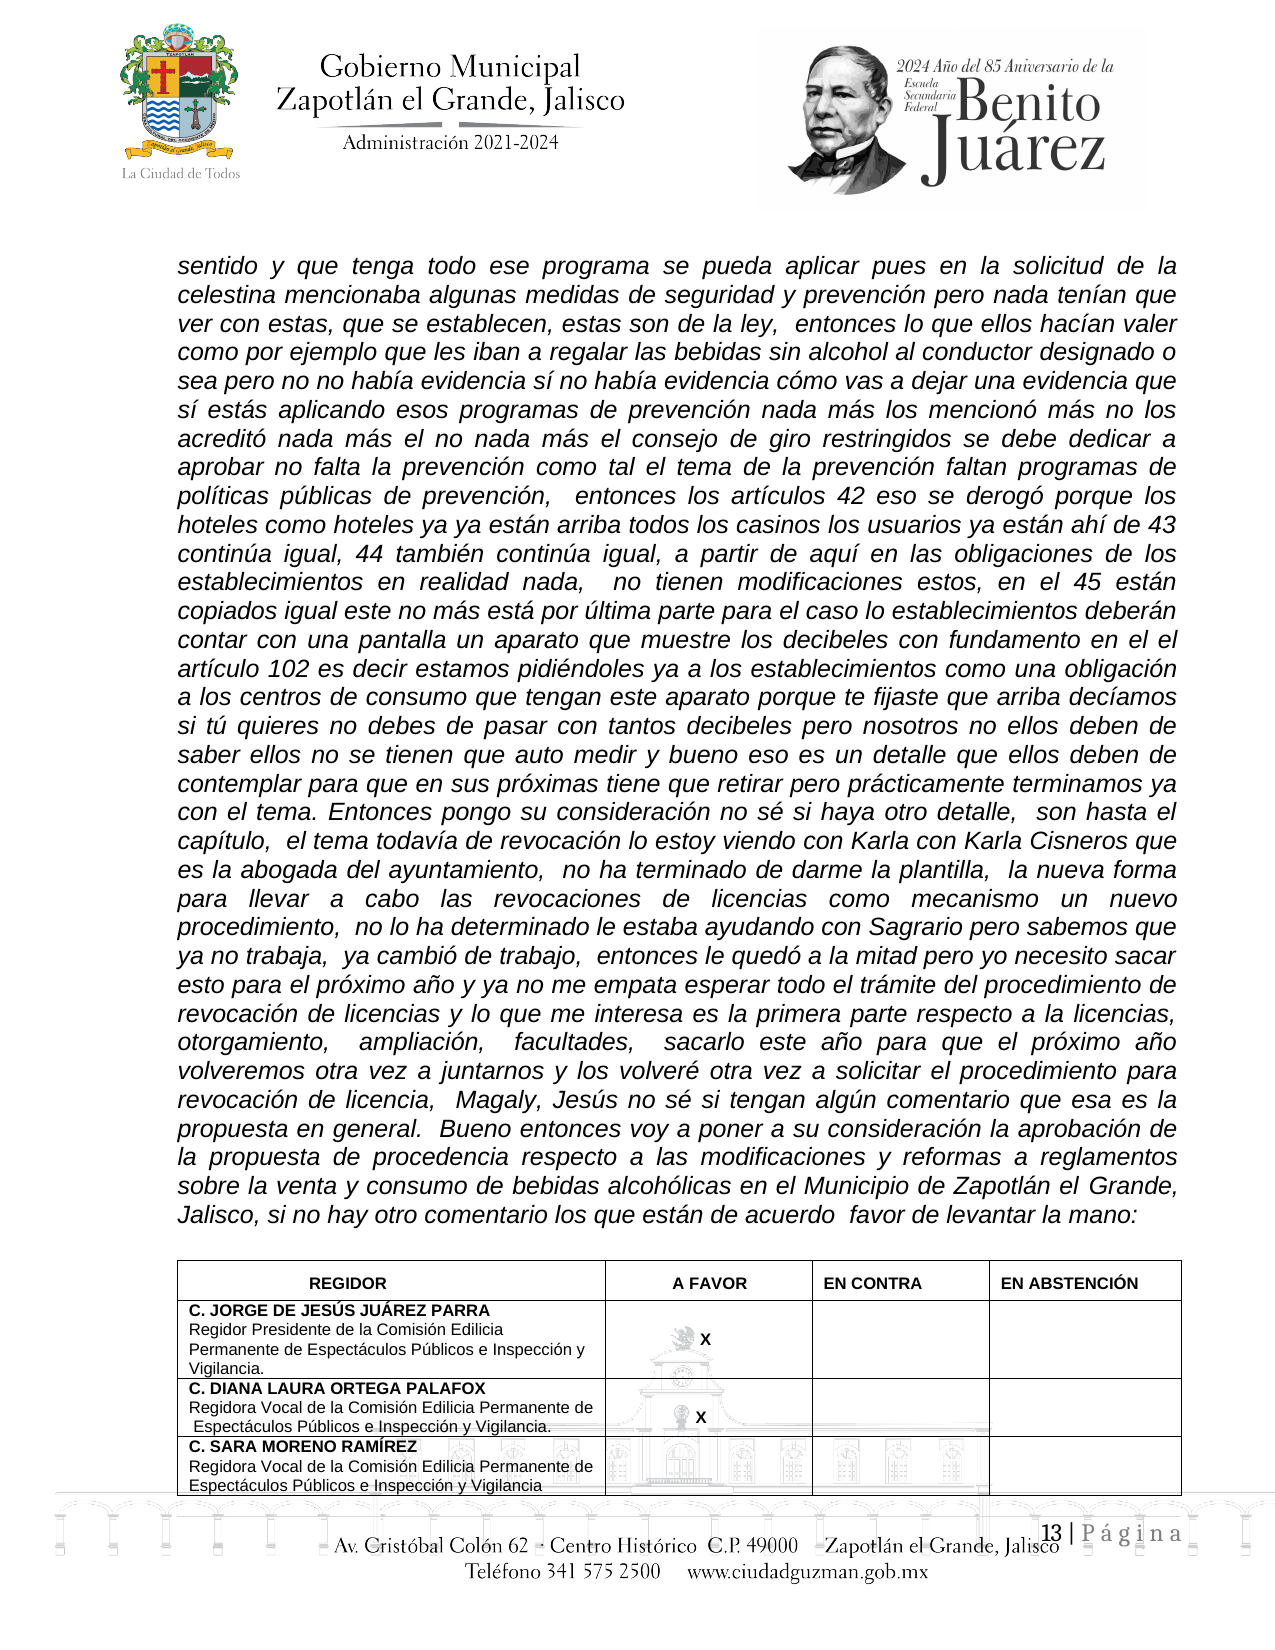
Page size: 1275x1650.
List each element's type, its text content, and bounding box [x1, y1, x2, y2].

table_header EN CONTRA [813, 1261, 989, 1300]
table_cell [813, 1379, 989, 1436]
table_cell C. DIANA LAURA ORTEGA PALAFOX Regidora Vocal de la Comisión Edilicia Permanente de Espectáculos Públicos e Inspección y Vigilancia. [178, 1379, 605, 1436]
table_cell C. SARA MORENO RAMÍREZ Regidora Vocal de la Comisión Edilicia Permanente de Espectáculos Públicos e Inspección y Vigilancia [178, 1437, 605, 1495]
table_cell [813, 1301, 989, 1378]
table_cell X [606, 1379, 812, 1436]
table_cell C. JORGE DE JESÚS JUÁREZ PARRA Regidor Presidente de la Comisión Edilicia Permanente de Espectáculos Públicos e Inspección y Vigilancia. [178, 1301, 605, 1378]
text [177, 251, 1181, 1228]
table_cell [606, 1437, 812, 1495]
table_header EN ABSTENCIÓN [990, 1261, 1181, 1300]
picture [41, 0, 1275, 1627]
table_header REGIDOR [178, 1261, 605, 1300]
table_header A FAVOR [606, 1261, 812, 1300]
table_cell X [606, 1301, 812, 1378]
table_cell [990, 1437, 1181, 1495]
table_cell [813, 1437, 989, 1495]
table_cell [990, 1301, 1181, 1378]
table_cell [990, 1379, 1181, 1436]
